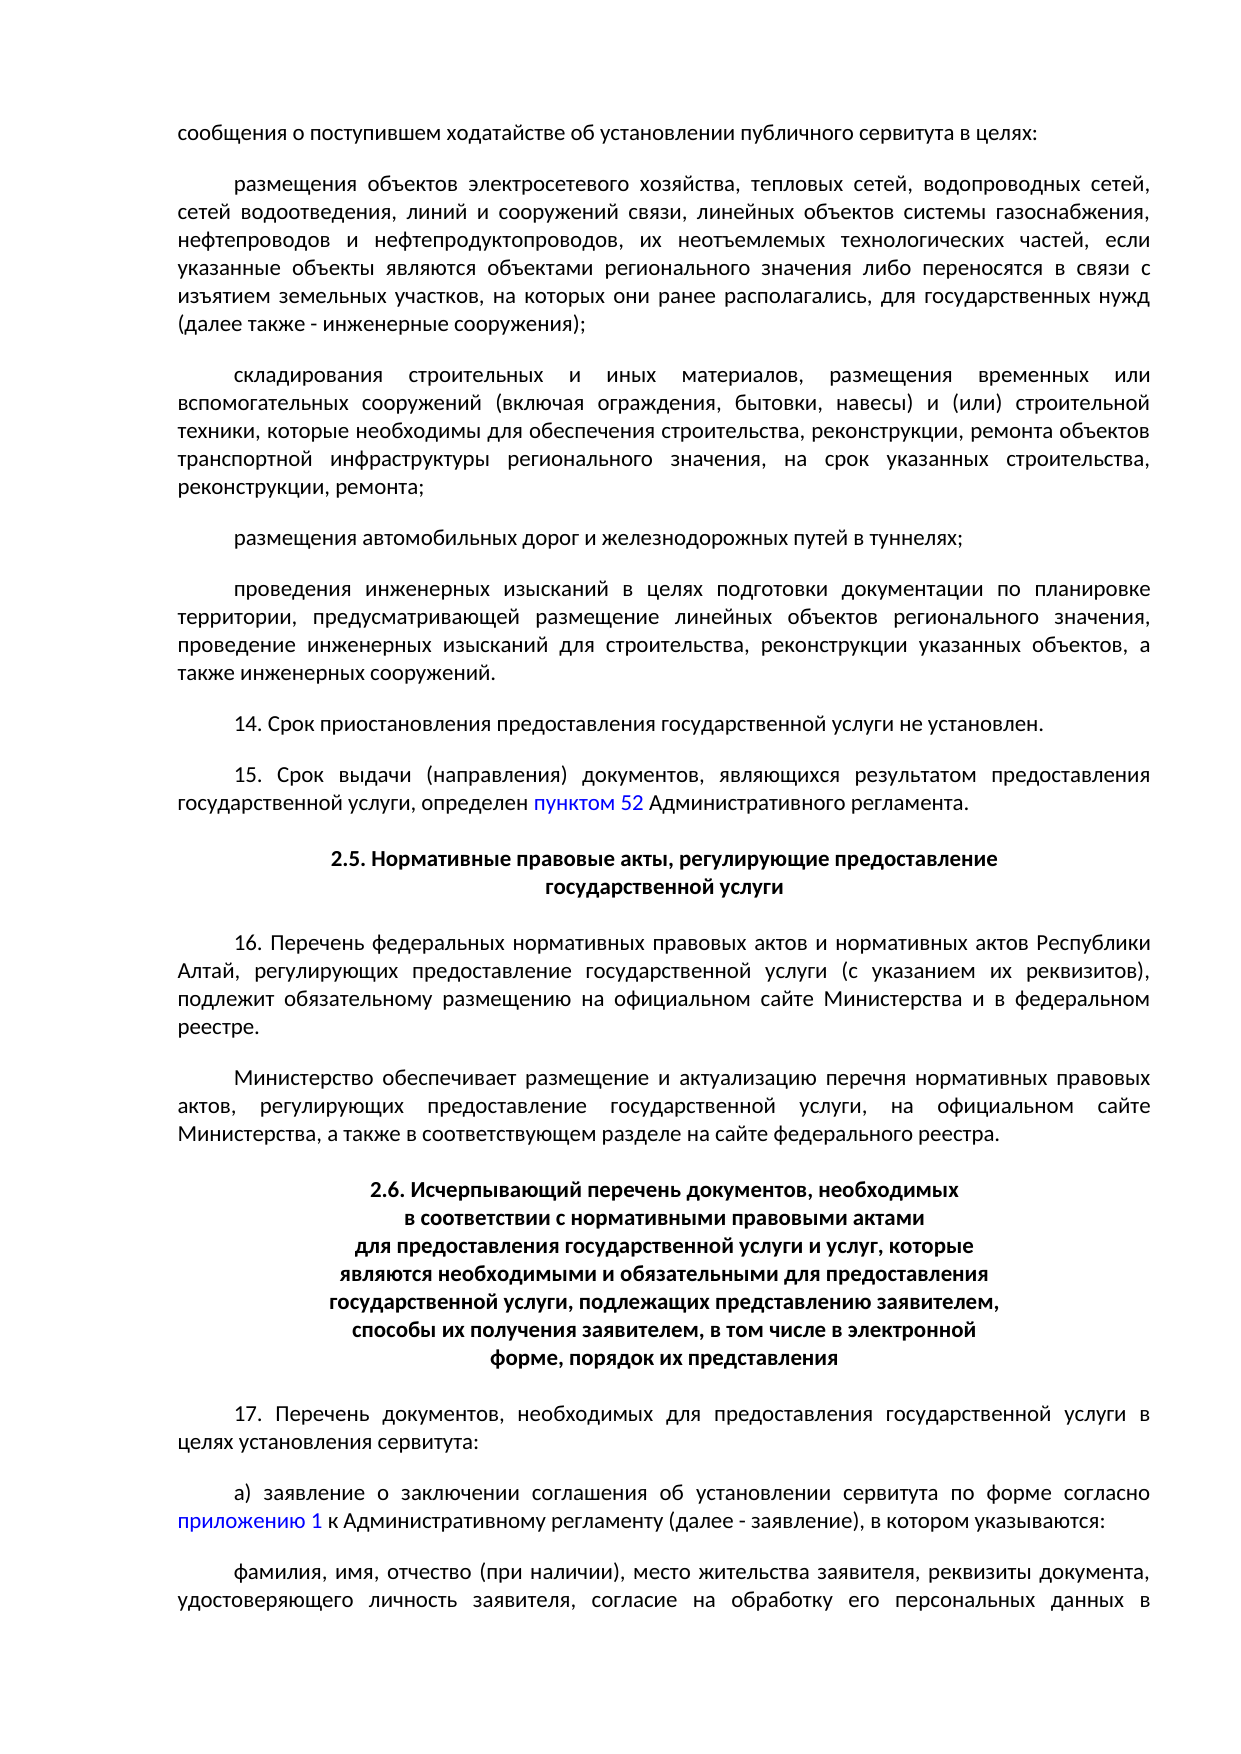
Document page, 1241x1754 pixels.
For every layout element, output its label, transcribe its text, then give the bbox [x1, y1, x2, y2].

text 16. Перечень федеральных нормативных правовых актов и нормативных актов Республики Алтай, регулирующих предоставление государственной услуги (с указанием их реквизитов), подлежит обязательному размещению на официальном сайте Министерства и в федеральном реестре. [177, 928, 1152, 1040]
title государственной услуги, подлежащих представлению заявителем, [177, 1287, 1152, 1315]
text проведения инженерных изысканий в целях подготовки документации по планировке территории, предусматривающей размещение линейных объектов регионального значения, проведение инженерных изысканий для строительства, реконструкции указанных объектов, а также инженерных сооружений. [177, 574, 1152, 686]
title 2.6. Исчерпывающий перечень документов, необходимых [177, 1175, 1152, 1203]
title государственной услуги [177, 872, 1152, 900]
text Министерство обеспечивает размещение и актуализацию перечня нормативных правовых актов, регулирующих предоставление государственной услуги, на официальном сайте Министерства, а также в соответствующем разделе на сайте федерального реестра. [177, 1063, 1152, 1147]
title являются необходимыми и обязательными для предоставления [177, 1259, 1152, 1287]
text 15. Срок выдачи (направления) документов, являющихся результатом предоставления государственной услуги, определен пунктом 52 Административного регламента. [177, 760, 1152, 816]
text размещения автомобильных дорог и железнодорожных путей в туннелях; [177, 523, 1152, 551]
title форме, порядок их представления [177, 1343, 1152, 1371]
title для предоставления государственной услуги и услуг, которые [177, 1231, 1152, 1259]
title в соответствии с нормативными правовыми актами [177, 1203, 1152, 1231]
text 17. Перечень документов, необходимых для предоставления государственной услуги в целях установления сервитута: [177, 1399, 1152, 1455]
title способы их получения заявителем, в том числе в электронной [177, 1315, 1152, 1343]
text складирования строительных и иных материалов, размещения временных или вспомогательных сооружений (включая ограждения, бытовки, навесы) и (или) строительной техники, которые необходимы для обеспечения строительства, реконструкции, ремонта объектов транспортной инфраструктуры регионального значения, на срок указанных строительства, реконструкции, ремонта; [177, 360, 1152, 500]
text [177, 1557, 1152, 1613]
title 2.5. Нормативные правовые акты, регулирующие предоставление [177, 844, 1152, 872]
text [177, 118, 1152, 146]
text размещения объектов электросетевого хозяйства, тепловых сетей, водопроводных сетей, сетей водоотведения, линий и сооружений связи, линейных объектов системы газоснабжения, нефтепроводов и нефтепродуктопроводов, их неотъемлемых технологических частей, если указанные объекты являются объектами регионального значения либо переносятся в связи с изъятием земельных участков, на которых они ранее располагались, для государственных нужд (далее также - инженерные сооружения); [177, 169, 1152, 337]
text 14. Срок приостановления предоставления государственной услуги не установлен. [177, 709, 1152, 737]
text а) заявление о заключении соглашения об установлении сервитута по форме согласно приложению 1 к Административному регламенту (далее - заявление), в котором указываются: [177, 1478, 1152, 1534]
